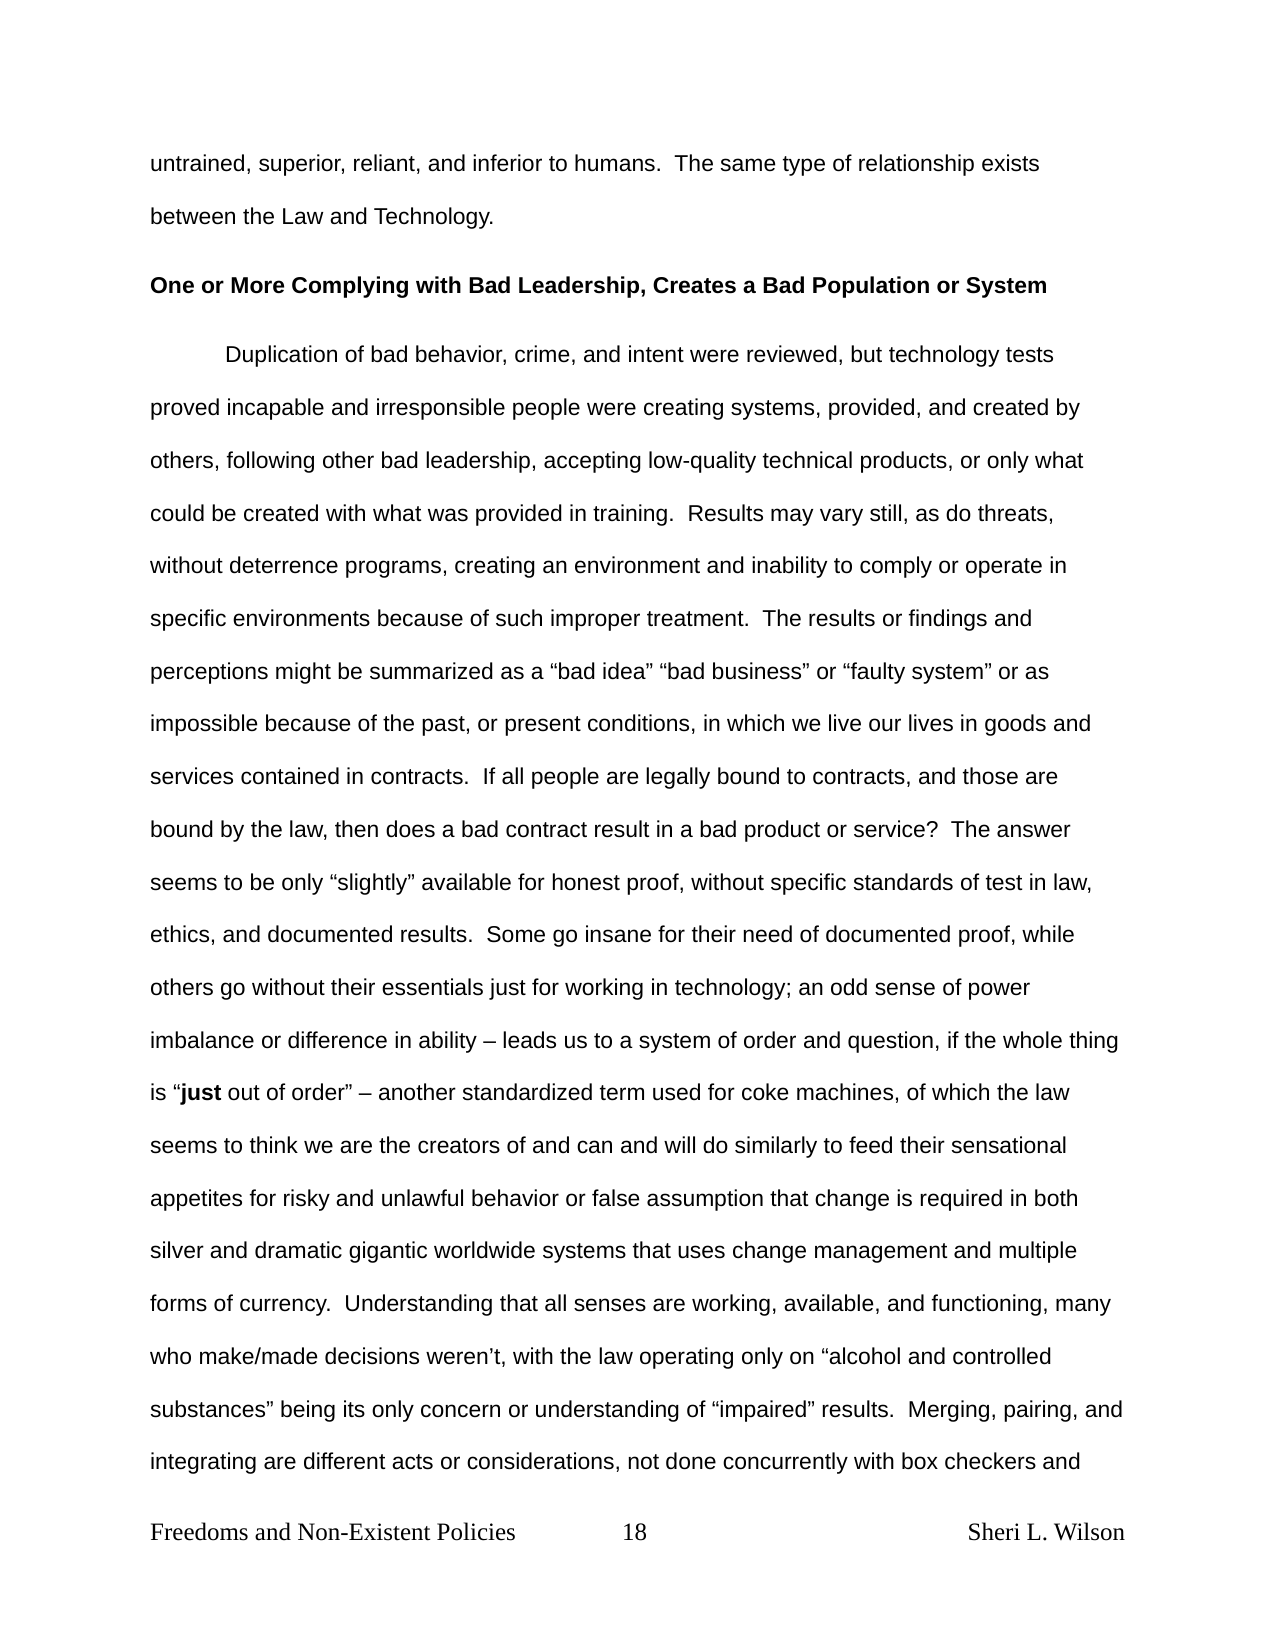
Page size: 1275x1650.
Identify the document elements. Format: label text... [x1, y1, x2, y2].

text One or More Complying with Bad Leadership, Creates a Bad Population or System [150, 272, 1125, 298]
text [150, 150, 1125, 229]
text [150, 341, 1125, 1475]
